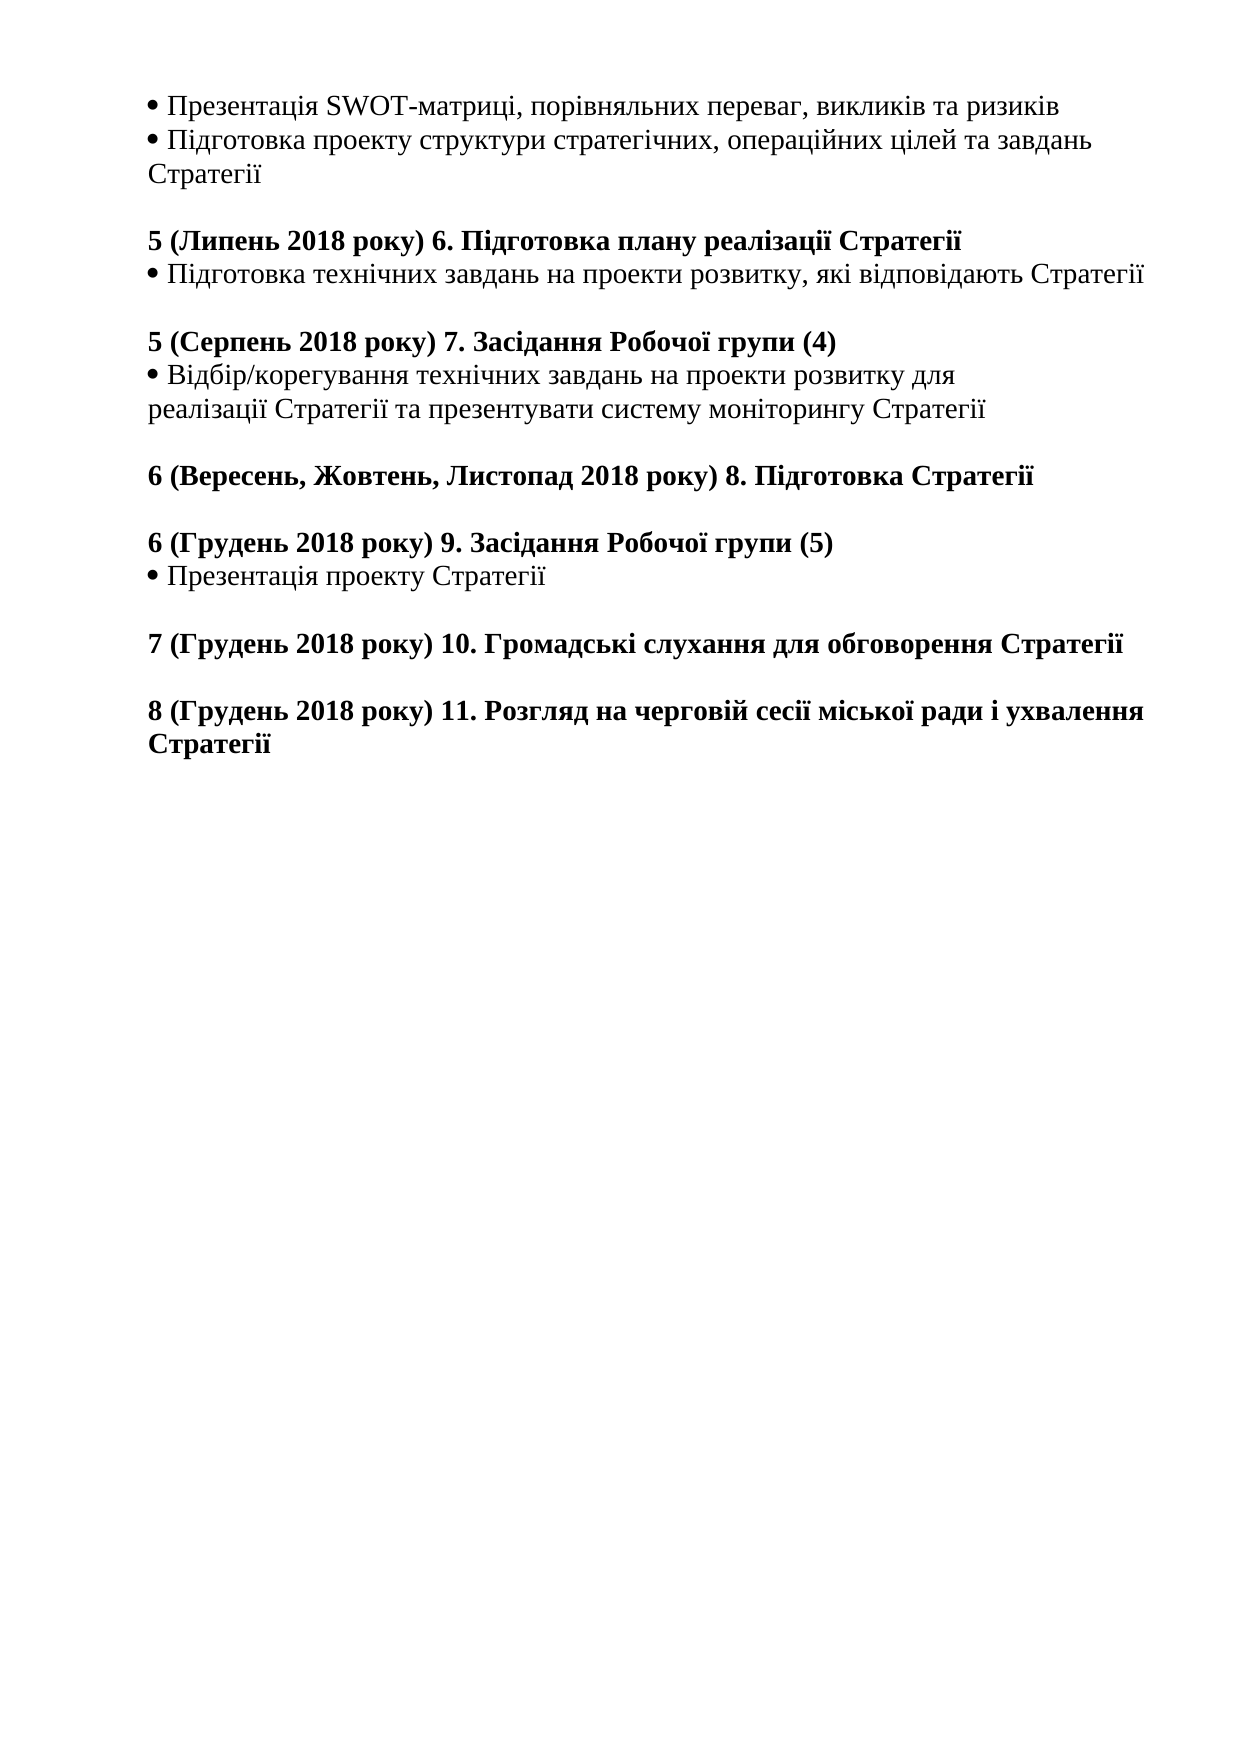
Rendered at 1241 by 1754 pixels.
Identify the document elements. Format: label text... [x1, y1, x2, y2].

text 5 (Серпень 2018 року) 7. Засідання Робочої групи (4) Відбір/корегування технічних завдань на проекти розвитку для реалізації Стратегії та презентувати систему моніторингу Стратегії [148, 324, 1152, 424]
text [148, 88, 1152, 189]
text 6 (Грудень 2018 року) 9. Засідання Робочої групи (5) [148, 525, 1152, 558]
text Презентація проекту Стратегії [148, 558, 1152, 592]
text 5 (Липень 2018 року) 6. Підготовка плану реалізації Стратегії Підготовка технічних завдань на проекти розвитку, які відповідають Стратегії [148, 189, 1152, 290]
text 7 (Грудень 2018 року) 10. Громадські слухання для обговорення Стратегії [148, 592, 1152, 659]
text 8 (Грудень 2018 року) 11. Розгляд на черговій сесії міської ради і ухвалення Стратегії [148, 659, 1152, 760]
text 6 (Вересень, Жовтень, Листопад 2018 року) 8. Підготовка Стратегії [148, 424, 1152, 491]
